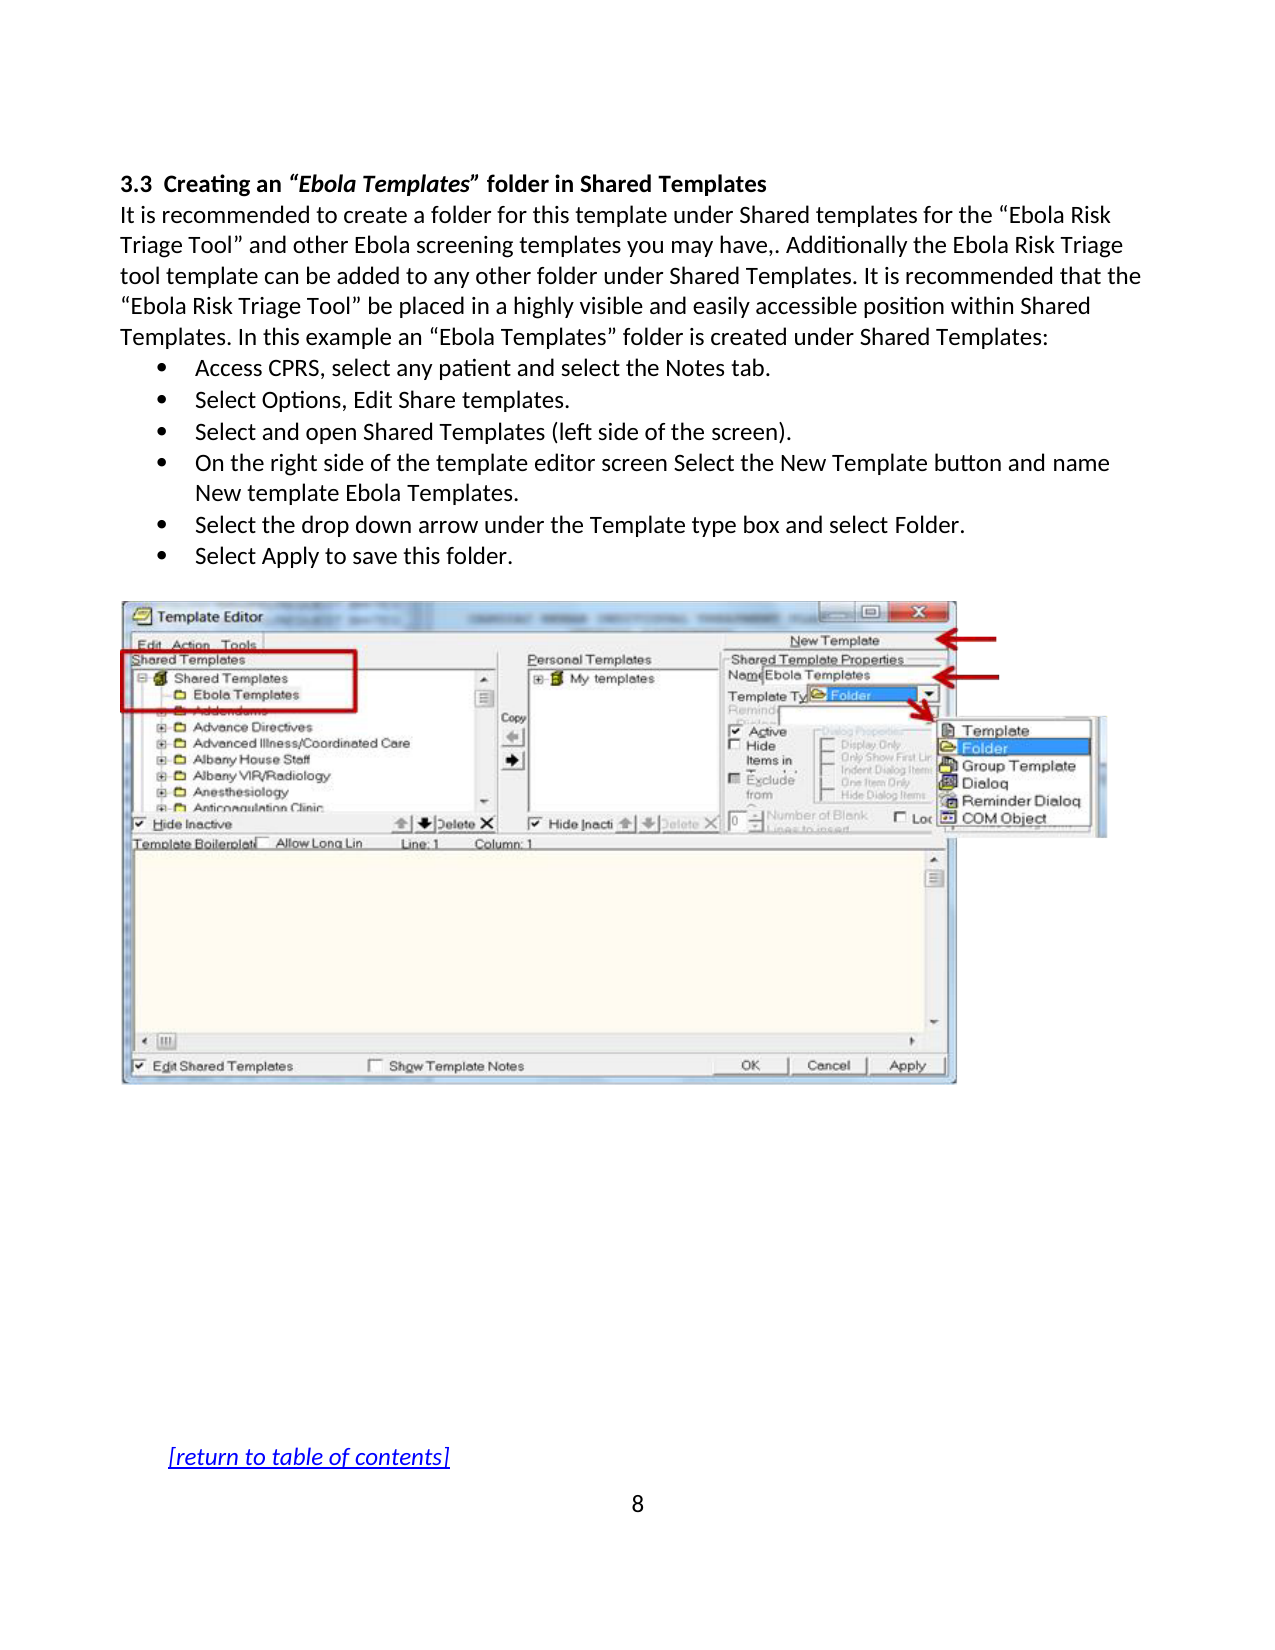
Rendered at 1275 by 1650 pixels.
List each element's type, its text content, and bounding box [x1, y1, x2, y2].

list Select and open Shared Templates (left side of the screen). [157, 415, 1167, 447]
list Select the drop down arrow under the Template type box and select Folder. [157, 508, 1167, 540]
list On the right side of the template editor screen Select the New Template button and name New template Ebola Templates. [157, 447, 1111, 508]
text It is recommended to create a folder for this template under Shared templates for the “Ebola Risk Triage Tool” and other Ebola screening templates you may have,. Additionally the Ebola Risk Triage [120, 199, 1167, 260]
text tool template can be added to any other folder under Shared Templates. It is recommended that the “Ebola Risk Triage Tool” be placed in a highly visible and easily accessible position within Shared Templates. In this example an “Ebola Templates” folder is created under Shared Templates: [120, 260, 1167, 352]
list Creating an “Ebola Templates” folder in Shared Templates [120, 168, 1167, 199]
list Select Apply to save this folder. [157, 540, 1167, 570]
picture [120, 601, 1108, 1085]
list Access CPRS, select any patient and select the Notes tab. [157, 352, 1167, 383]
list Select Options, Edit Share templates. [157, 383, 1167, 415]
